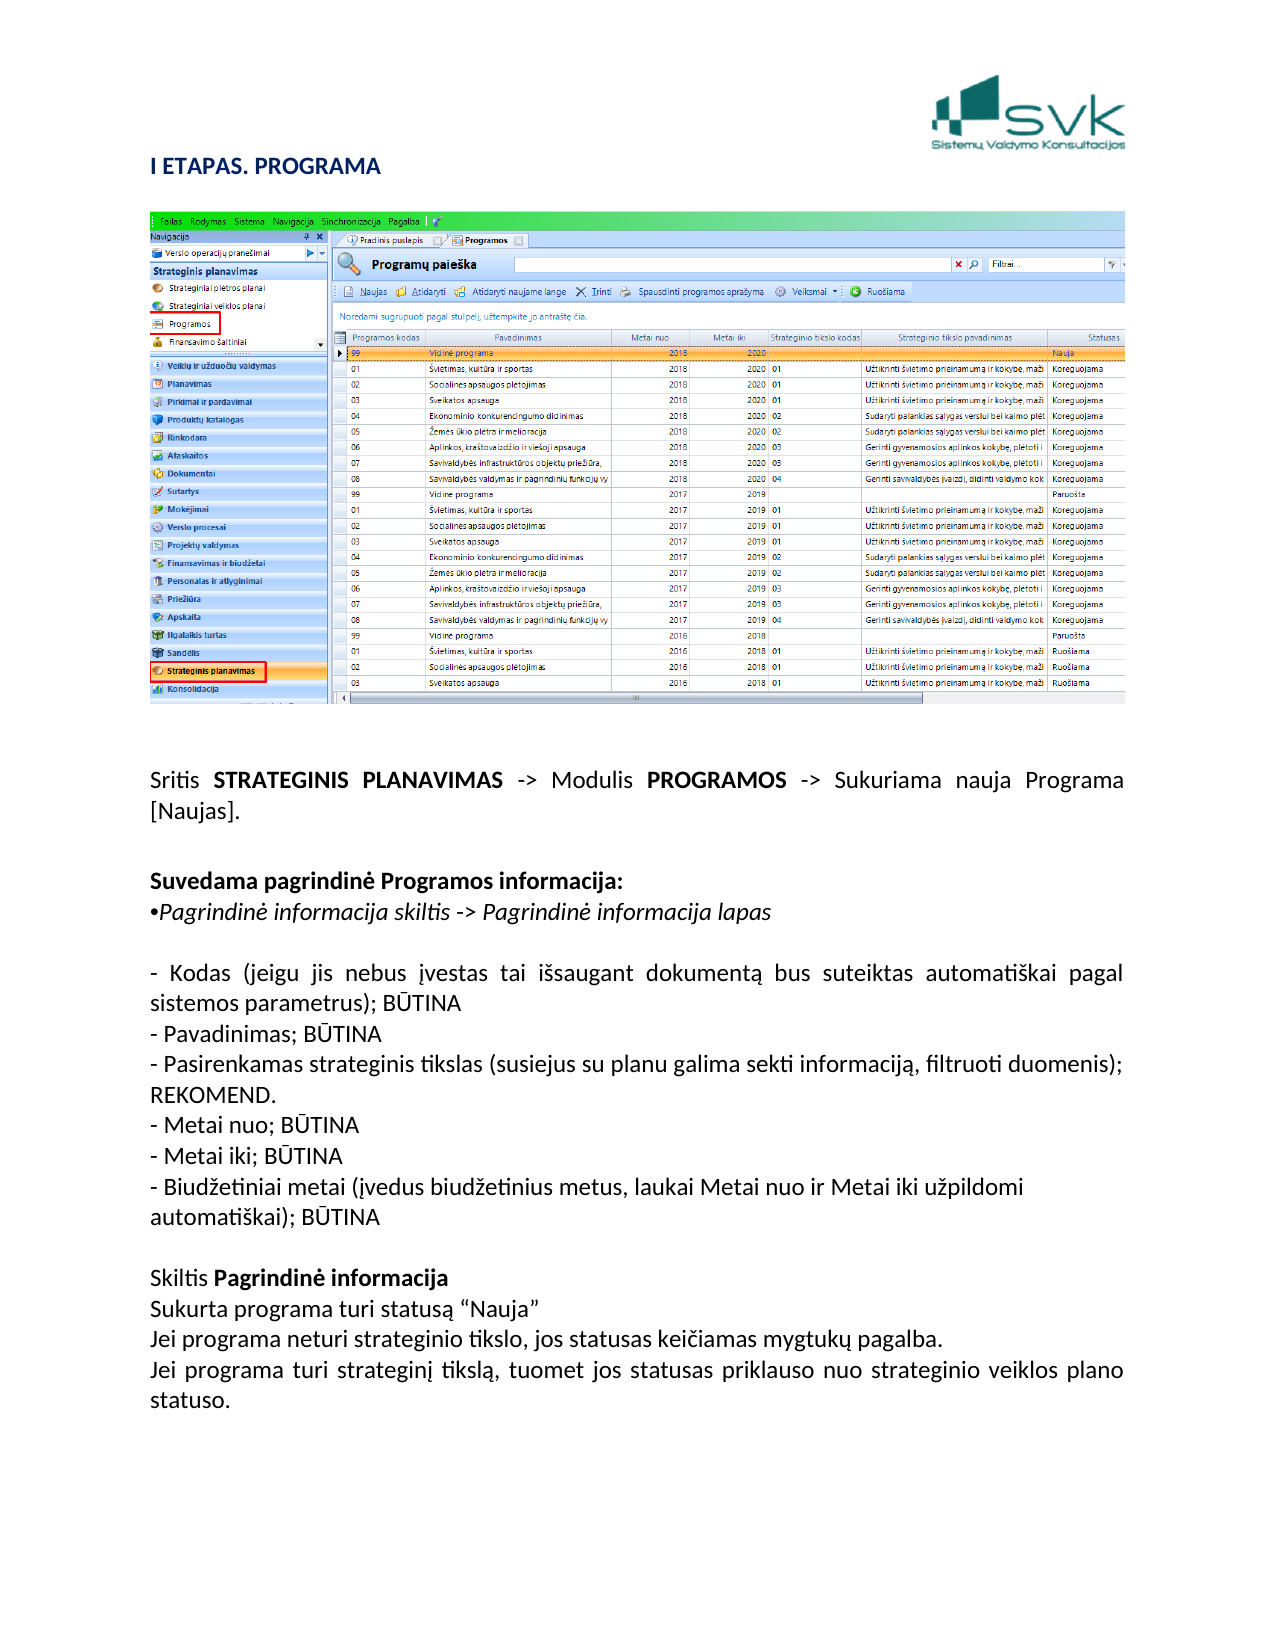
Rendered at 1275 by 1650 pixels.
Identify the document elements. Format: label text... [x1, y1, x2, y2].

text Skiltis Pagrindinė informacija [150, 1262, 1125, 1293]
text - Pasirenkamas strateginis tikslas (susiejus su planu galima sekti informaciją, filtruoti duomenis); REKOMEND. [150, 1049, 1125, 1110]
text Jei programa neturi strateginio tikslo, jos statusas keičiamas mygtukų pagalba. [150, 1323, 1125, 1354]
text - Biudžetiniai metai (įvedus biudžetinius metus, laukai Metai nuo ir Metai iki užpildomi automatiškai); BŪTINA [150, 1171, 1125, 1232]
text I ETAPAS. PROGRAMA [150, 150, 1125, 181]
text - Pavadinimas; BŪTINA [150, 1018, 1125, 1049]
picture [931, 75, 1125, 150]
text - Kodas (jeigu jis nebus įvestas tai išsaugant dokumentą bus suteiktas automatiškai pagal sistemos parametrus); BŪTINA [150, 957, 1125, 1018]
text Sukurta programa turi statusą “Nauja” [150, 1293, 1125, 1323]
text Sritis STRATEGINIS PLANAVIMAS -> Modulis PROGRAMOS -> Sukuriama nauja Programa [Naujas]. [150, 764, 1125, 825]
text - Metai iki; BŪTINA [150, 1140, 1125, 1171]
text - Metai nuo; BŪTINA [150, 1110, 1125, 1140]
text Jei programa turi strateginį tikslą, tuomet jos statusas priklauso nuo strateginio veiklos plano statuso. [150, 1354, 1125, 1415]
text •Pagrindinė informacija skiltis -> Pagrindinė informacija lapas [150, 896, 1125, 927]
picture [150, 211, 1125, 704]
text Suvedama pagrindinė Programos informacija: [150, 866, 1125, 896]
